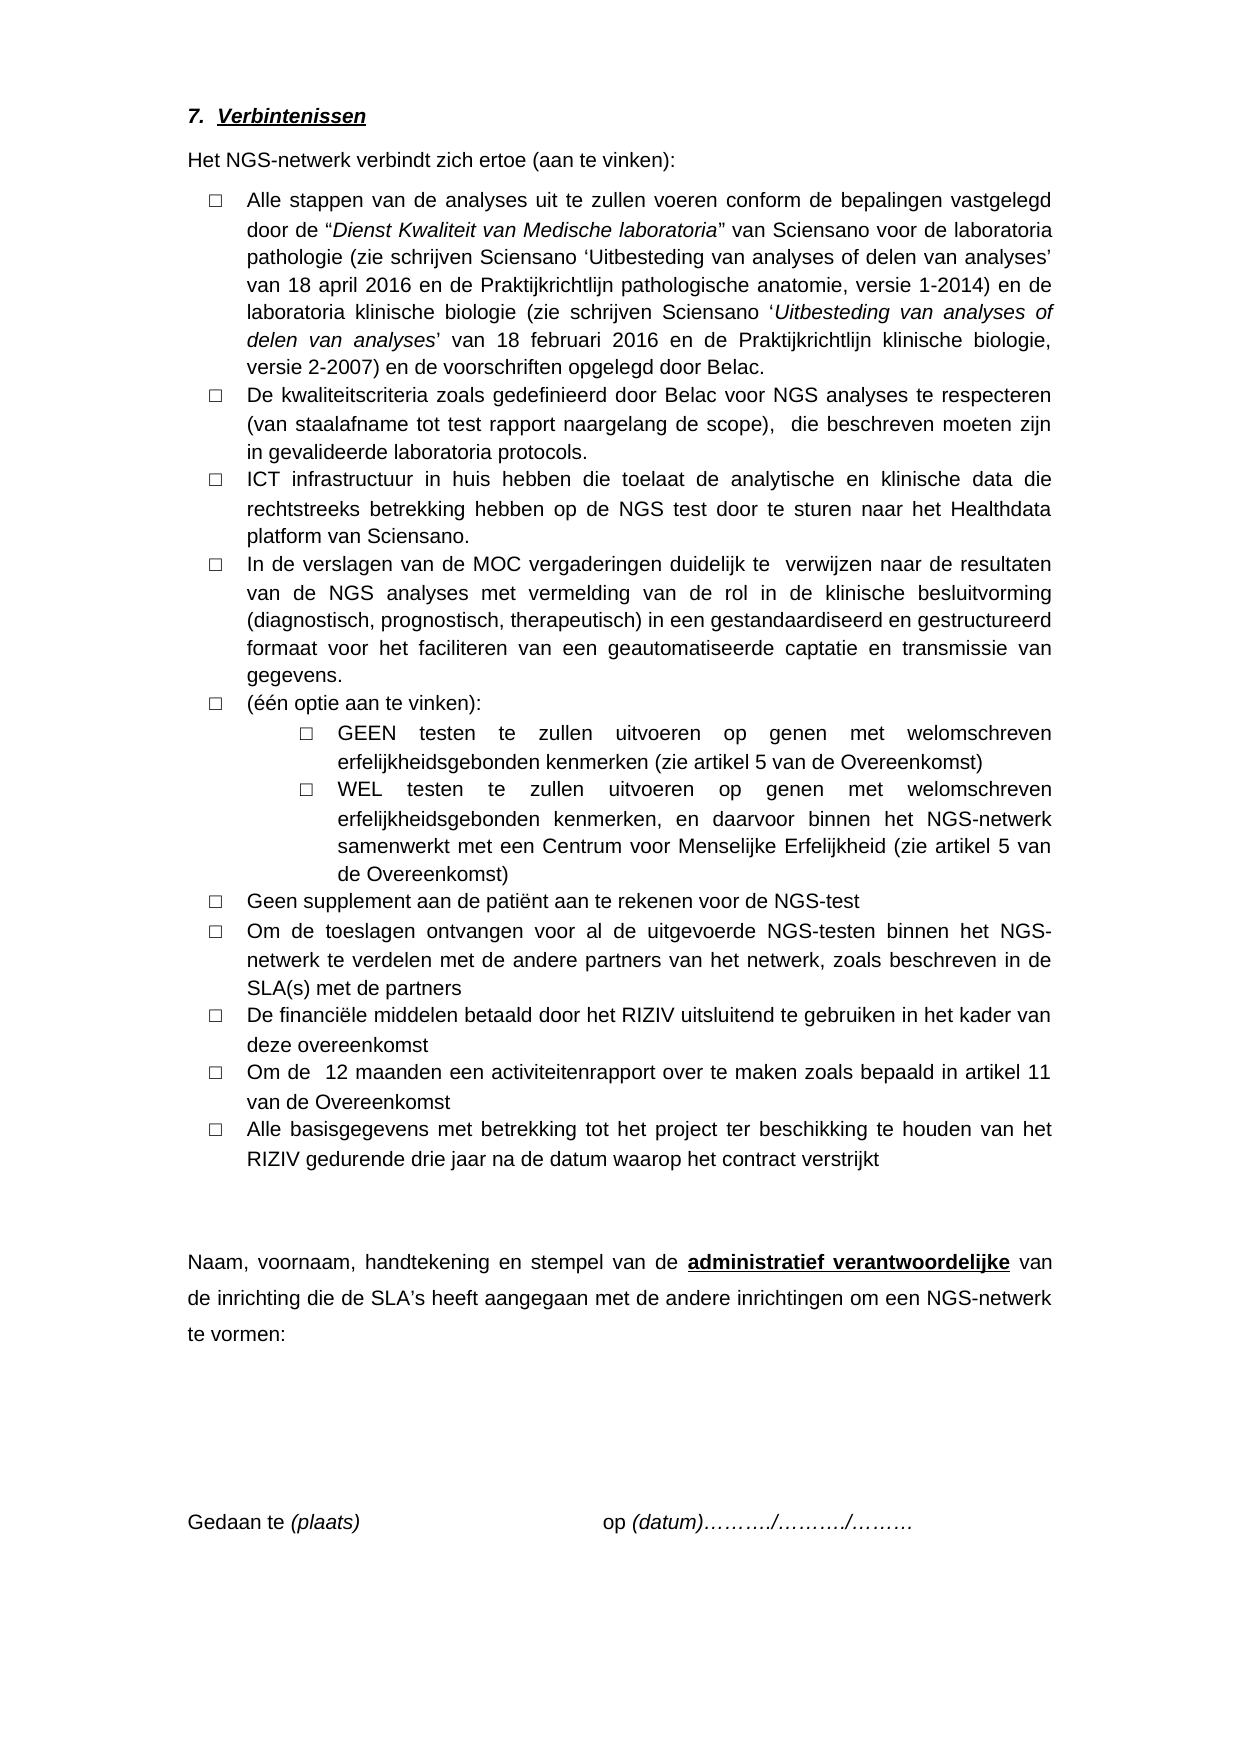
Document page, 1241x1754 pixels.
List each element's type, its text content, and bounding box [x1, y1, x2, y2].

list Alle basisgegevens met betrekking tot het project ter beschikking te houden van het RIZIV gedurende drie jaar na de datum waarop het contract verstrijkt [209, 1117, 1053, 1170]
text Naam, voornaam, handtekening en stempel van de administratief verantwoordelijke van de inrichting die de SLA’s heeft aangegaan met de andere inrichtingen om een NGS-netwerk te vormen: [187, 1250, 1053, 1346]
list Alle stappen van de analyses uit te zullen voeren conform de bepalingen vastgelegd door de “Dienst Kwaliteit van Medische laboratoria” van Sciensano voor de laboratoria pathologie (zie schrijven Sciensano ‘Uitbesteding van analyses of delen van analyses’ van 18 april 2016 en de Praktijkrichtlijn pathologische anatomie, versie 1-2014) en de laboratoria klinische biologie (zie schrijven Sciensano ‘Uitbesteding van analyses of delen van analyses’ van 18 februari 2016 en de Praktijkrichtlijn klinische biologie, versie 2-2007) en de voorschriften opgelegd door Belac. [209, 188, 1053, 379]
list Geen supplement aan de patiënt aan te rekenen voor de NGS-test [209, 889, 1053, 915]
text Gedaan te (plaats) op (datum)………./………./……… [187, 1509, 1053, 1533]
list WEL testen te zullen uitvoeren op genen met welomschreven erfelijkheidsgebonden kenmerken, en daarvoor binnen het NGS-netwerk samenwerkt met een Centrum voor Menselijke Erfelijkheid (zie artikel 5 van de Overeenkomst) [300, 777, 1053, 886]
list GEEN testen te zullen uitvoeren op genen met welomschreven erfelijkheidsgebonden kenmerken (zie artikel 5 van de Overeenkomst) [300, 720, 1053, 774]
list De financiële middelen betaald door het RIZIV uitsluitend te gebruiken in het kader van deze overeenkomst [209, 1003, 1053, 1057]
list De kwaliteitscriteria zoals gedefinieerd door Belac voor NGS analyses te respecteren (van staalafname tot test rapport naargelang de scope), die beschreven moeten zijn in gevalideerde laboratoria protocols. [209, 383, 1053, 463]
list Om de toeslagen ontvangen voor al de uitgevoerde NGS-testen binnen het NGS-netwerk te verdelen met de andere partners van het netwerk, zoals beschreven in de SLA(s) met de partners [209, 919, 1053, 1000]
list Verbintenissen [187, 103, 1053, 127]
text Het NGS-netwerk verbindt zich ertoe (aan te vinken): [187, 148, 1053, 172]
list (één optie aan te vinken): [209, 691, 1053, 717]
list ICT infrastructuur in huis hebben die toelaat de analytische en klinische data die rechtstreeks betrekking hebben op de NGS test door te sturen naar het Healthdata platform van Sciensano. [209, 467, 1053, 548]
list In de verslagen van de MOC vergaderingen duidelijk te verwijzen naar de resultaten van de NGS analyses met vermelding van de rol in de klinische besluitvorming (diagnostisch, prognostisch, therapeutisch) in een gestandaardiseerd en gestructureerd formaat voor het faciliteren van een geautomatiseerde captatie en transmissie van gegevens. [209, 551, 1053, 687]
list Om de 12 maanden een activiteitenrapport over te maken zoals bepaald in artikel 11 van de Overeenkomst [209, 1060, 1053, 1113]
